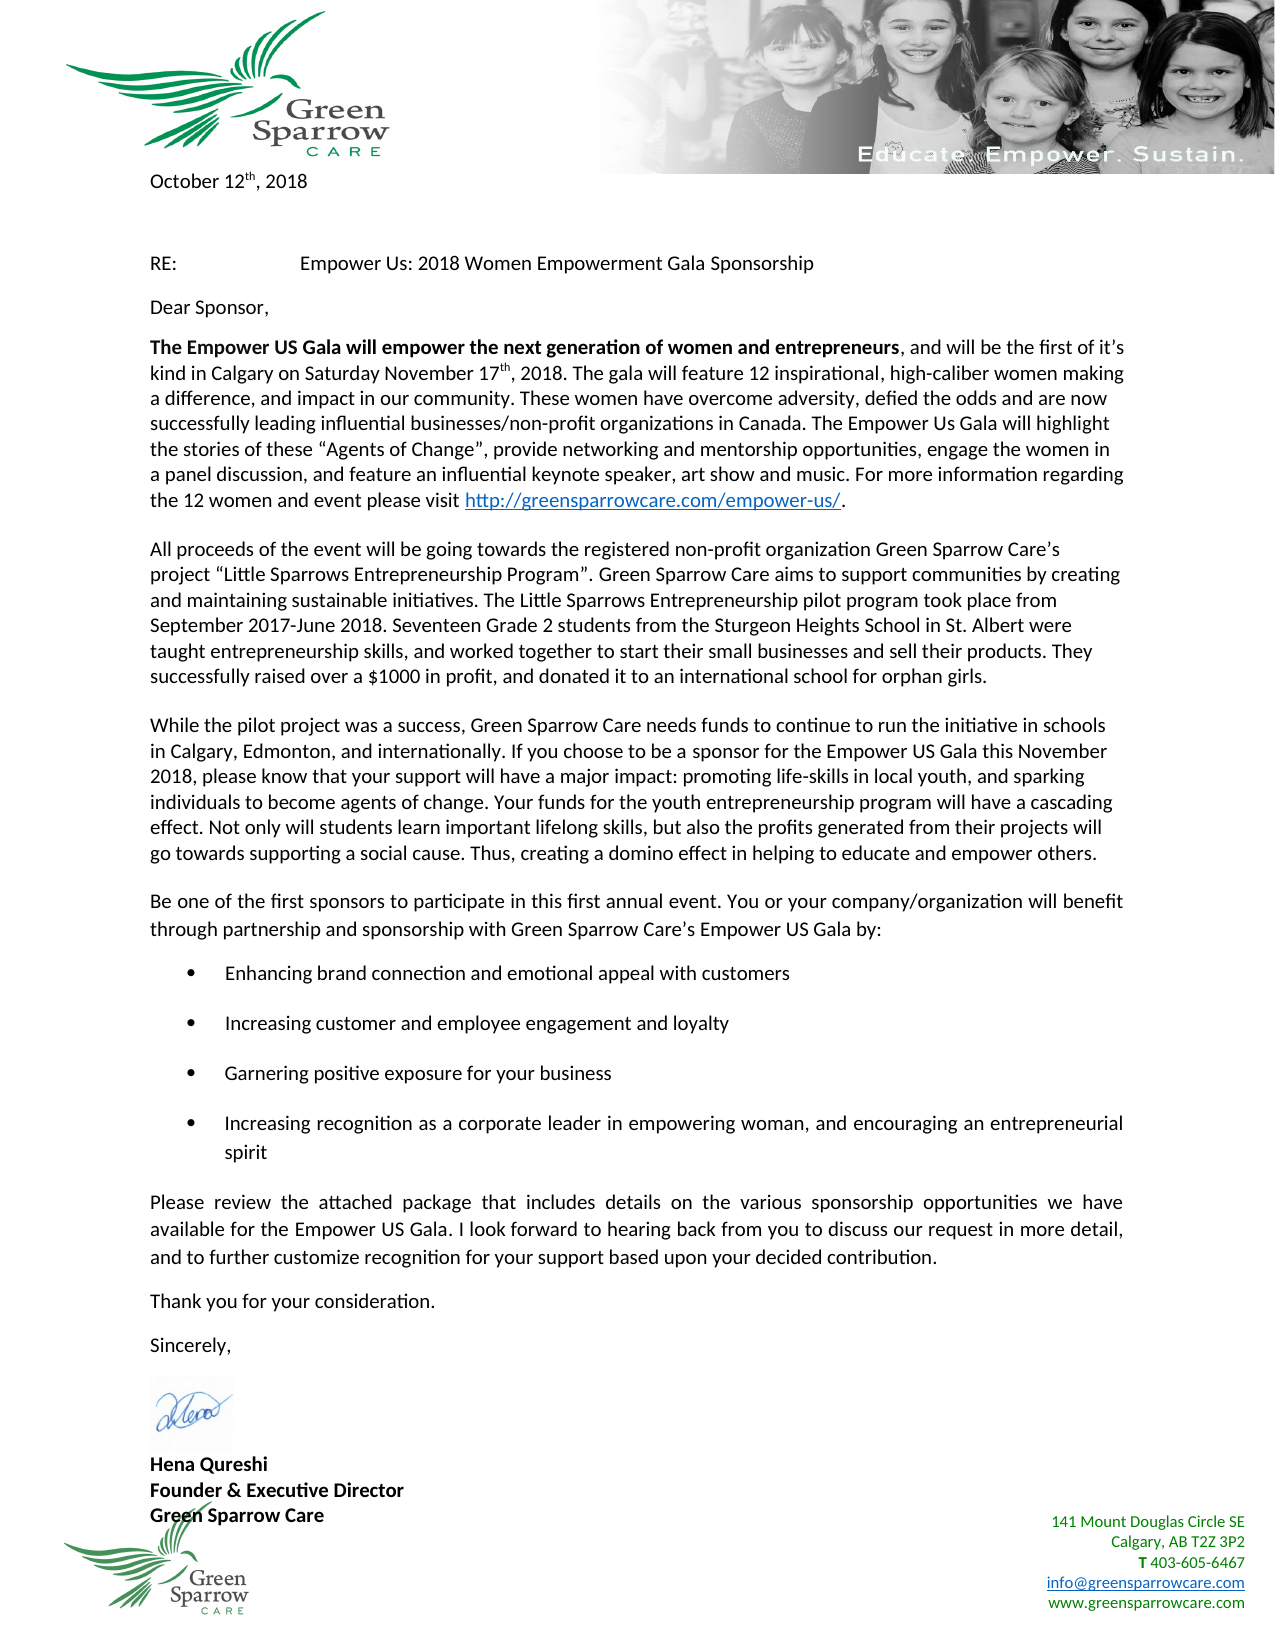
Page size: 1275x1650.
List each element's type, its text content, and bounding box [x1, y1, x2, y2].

text Sincerely, [150, 1332, 1125, 1357]
text October 12th, 2018 [150, 168, 1125, 193]
text While the pilot project was a success, Green Sparrow Care needs funds to continue to run the initiative in schools in Calgary, Edmonton, and internationally. If you choose to be a sponsor for the Empower US Gala this November 2018, please know that your support will have a major impact: promoting life-skills in local youth, and sparking individuals to become agents of change. Your funds for the youth entrepreneurship program will have a cascading effect. Not only will students learn important lifelong skills, but also the profits generated from their projects will go towards supporting a social cause. Thus, creating a domino effect in helping to educate and empower others. [150, 713, 1125, 865]
picture [18, 1376, 300, 1650]
picture [56, 0, 1275, 174]
text The Empower US Gala will empower the next generation of women and entrepreneurs, and will be the first of it’s kind in Calgary on Saturday November 17th, 2018. The gala will feature 12 inspirational, high-caliber women making a difference, and impact in our community. These women have overcome adversity, defied the odds and are now successfully leading influential businesses/non-profit organizations in Canada. The Empower Us Gala will highlight the stories of these “Agents of Change”, provide networking and mentorship opportunities, engage the women in a panel discussion, and feature an influential keynote speaker, art show and music. For more information regarding the 12 women and event please visit http://greensparrowcare.com/empower-us/. [150, 334, 1125, 512]
list Increasing recognition as a corporate leader in empowering woman, and encouraging an entrepreneurial spirit [187, 1110, 1125, 1164]
text Green Sparrow Care [150, 1502, 1125, 1528]
list Garnering positive exposure for your business [187, 1060, 1125, 1085]
text RE: Empower Us: 2018 Women Empowerment Gala Sponsorship [150, 250, 1125, 276]
text Hena Qureshi Founder & Executive Director [131, 1452, 1125, 1502]
text Please review the attached package that includes details on the various sponsorship opportunities we have available for the Empower US Gala. I look forward to hearing back from you to discuss our request in more detail, and to further customize recognition for your support based upon your decided contribution. [150, 1214, 1125, 1269]
text Dear Sponsor, [150, 294, 1125, 320]
text Thank you for your consideration. [150, 1288, 1125, 1313]
list Enhancing brand connection and emotional appeal with customers [187, 960, 1125, 985]
list Increasing customer and employee engagement and loyalty [187, 1010, 1125, 1035]
text Be one of the first sponsors to participate in this first annual event. You or your company/organization will benefit through partnership and sponsorship with Green Sparrow Care’s Empower US Gala by: [150, 888, 1125, 941]
text All proceeds of the event will be going towards the registered non-profit organization Green Sparrow Care’s project “Little Sparrows Entrepreneurship Program”. Green Sparrow Care aims to support communities by creating and maintaining sustainable initiatives. The Little Sparrows Entrepreneurship pilot program took place from September 2017-June 2018. Seventeen Grade 2 students from the Sturgeon Heights School in St. Albert were taught entrepreneurship skills, and worked together to start their small businesses and sell their products. They successfully raised over a $1000 in profit, and donated it to an international school for orphan girls. [150, 536, 1125, 689]
